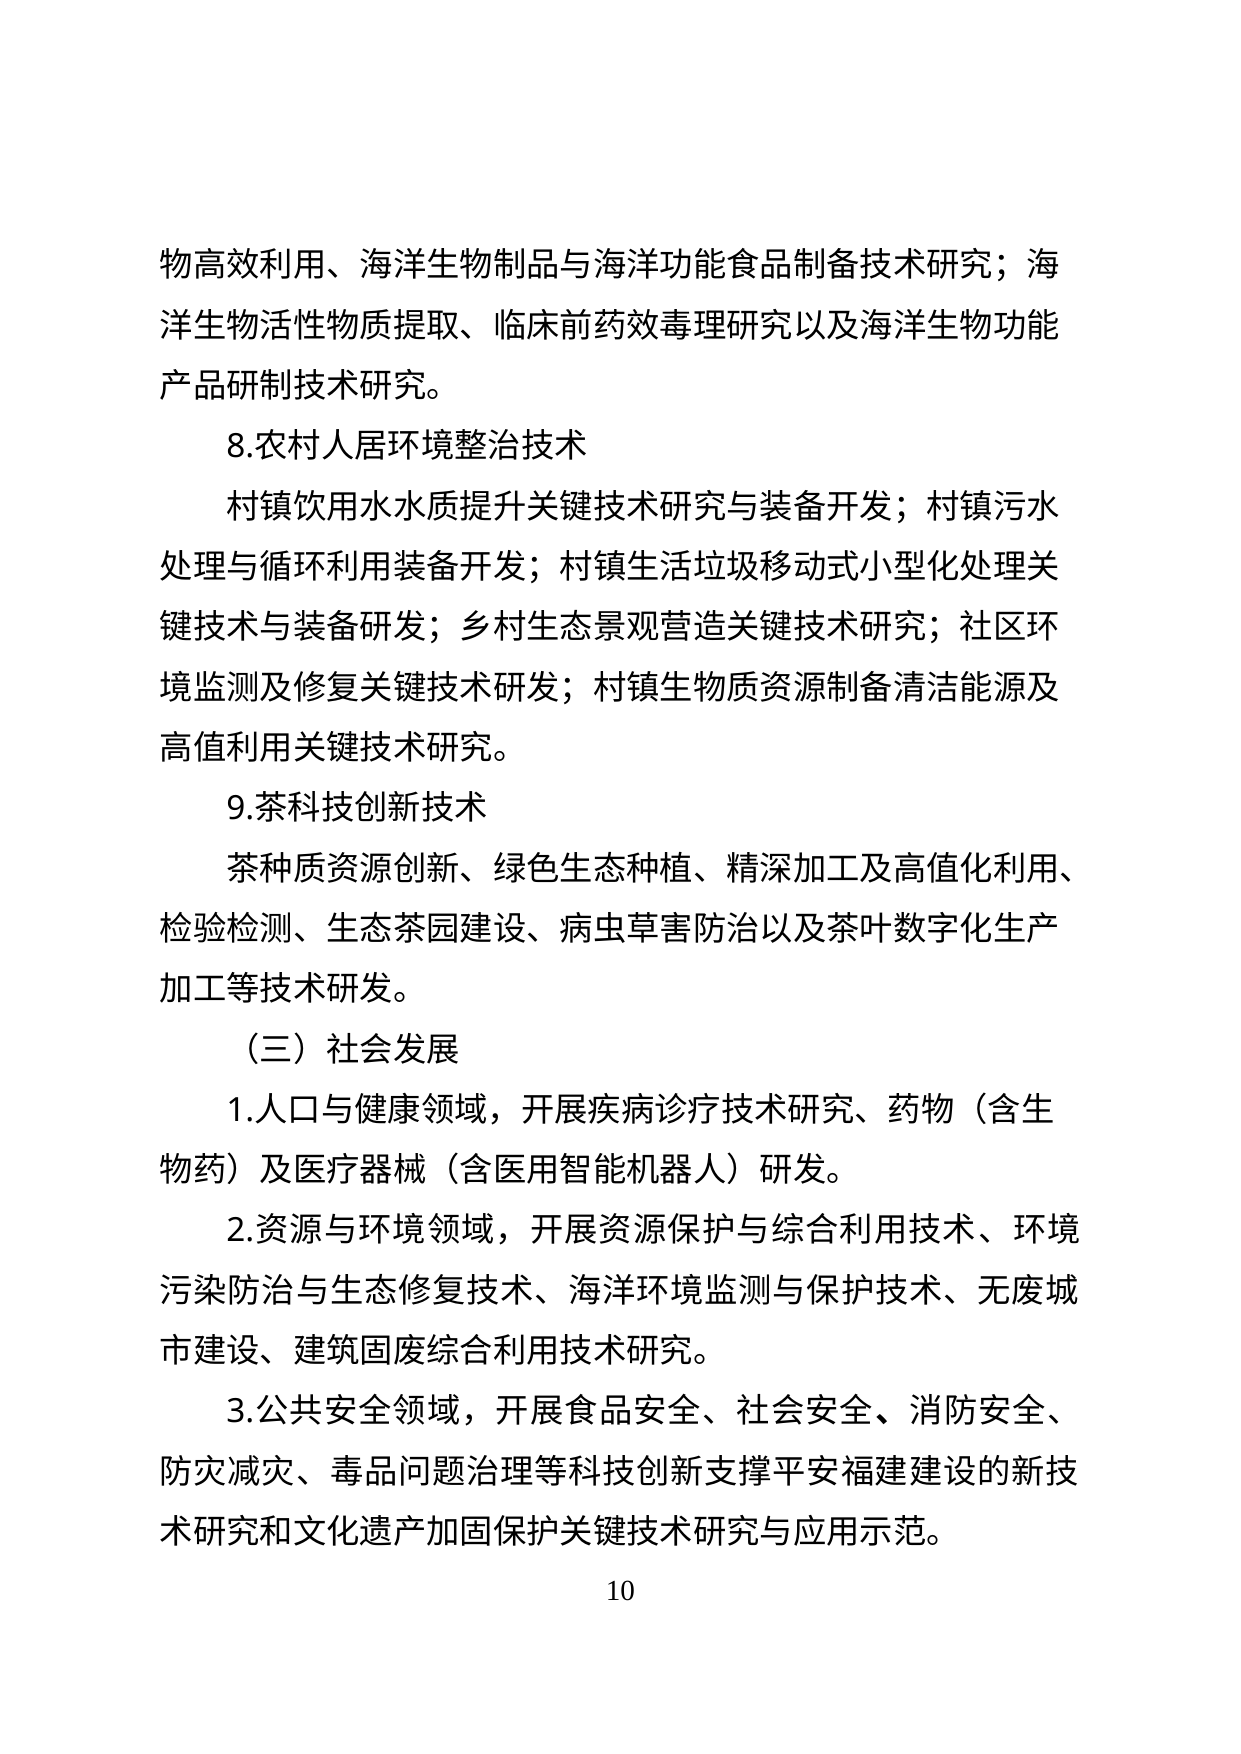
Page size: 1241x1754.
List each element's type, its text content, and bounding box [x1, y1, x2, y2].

text 村镇饮用水水质提升关键技术研究与装备开发；村镇污水处理与循环利用装备开发；村镇生活垃圾移动式小型化处理关键技术与装备研发；乡村生态景观营造关键技术研究；社区环境监测及修复关键技术研发；村镇生物质资源制备清洁能源及高值利用关键技术研究。 [159, 473, 1081, 775]
text 9.茶科技创新技术 [159, 775, 1081, 835]
text （三）社会发展 [159, 1016, 1081, 1077]
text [159, 232, 1081, 413]
text 8.农村人居环境整治技术 [159, 413, 1081, 473]
text 3.公共安全领域，开展食品安全、社会安全、消防安全、防灾减灾、毒品问题治理等科技创新支撑平安福建建设的新技术研究和文化遗产加固保护关键技术研究与应用示范。 [159, 1378, 1081, 1559]
text 2.资源与环境领域，开展资源保护与综合利用技术、环境污染防治与生态修复技术、海洋环境监测与保护技术、无废城市建设、建筑固废综合利用技术研究。 [159, 1197, 1081, 1378]
text 1.人口与健康领域，开展疾病诊疗技术研究、药物（含生物药）及医疗器械（含医用智能机器人）研发。 [159, 1077, 1081, 1197]
text 茶种质资源创新、绿色生态种植、精深加工及高值化利用、检验检测、生态茶园建设、病虫草害防治以及茶叶数字化生产加工等技术研发。 [159, 835, 1081, 1016]
